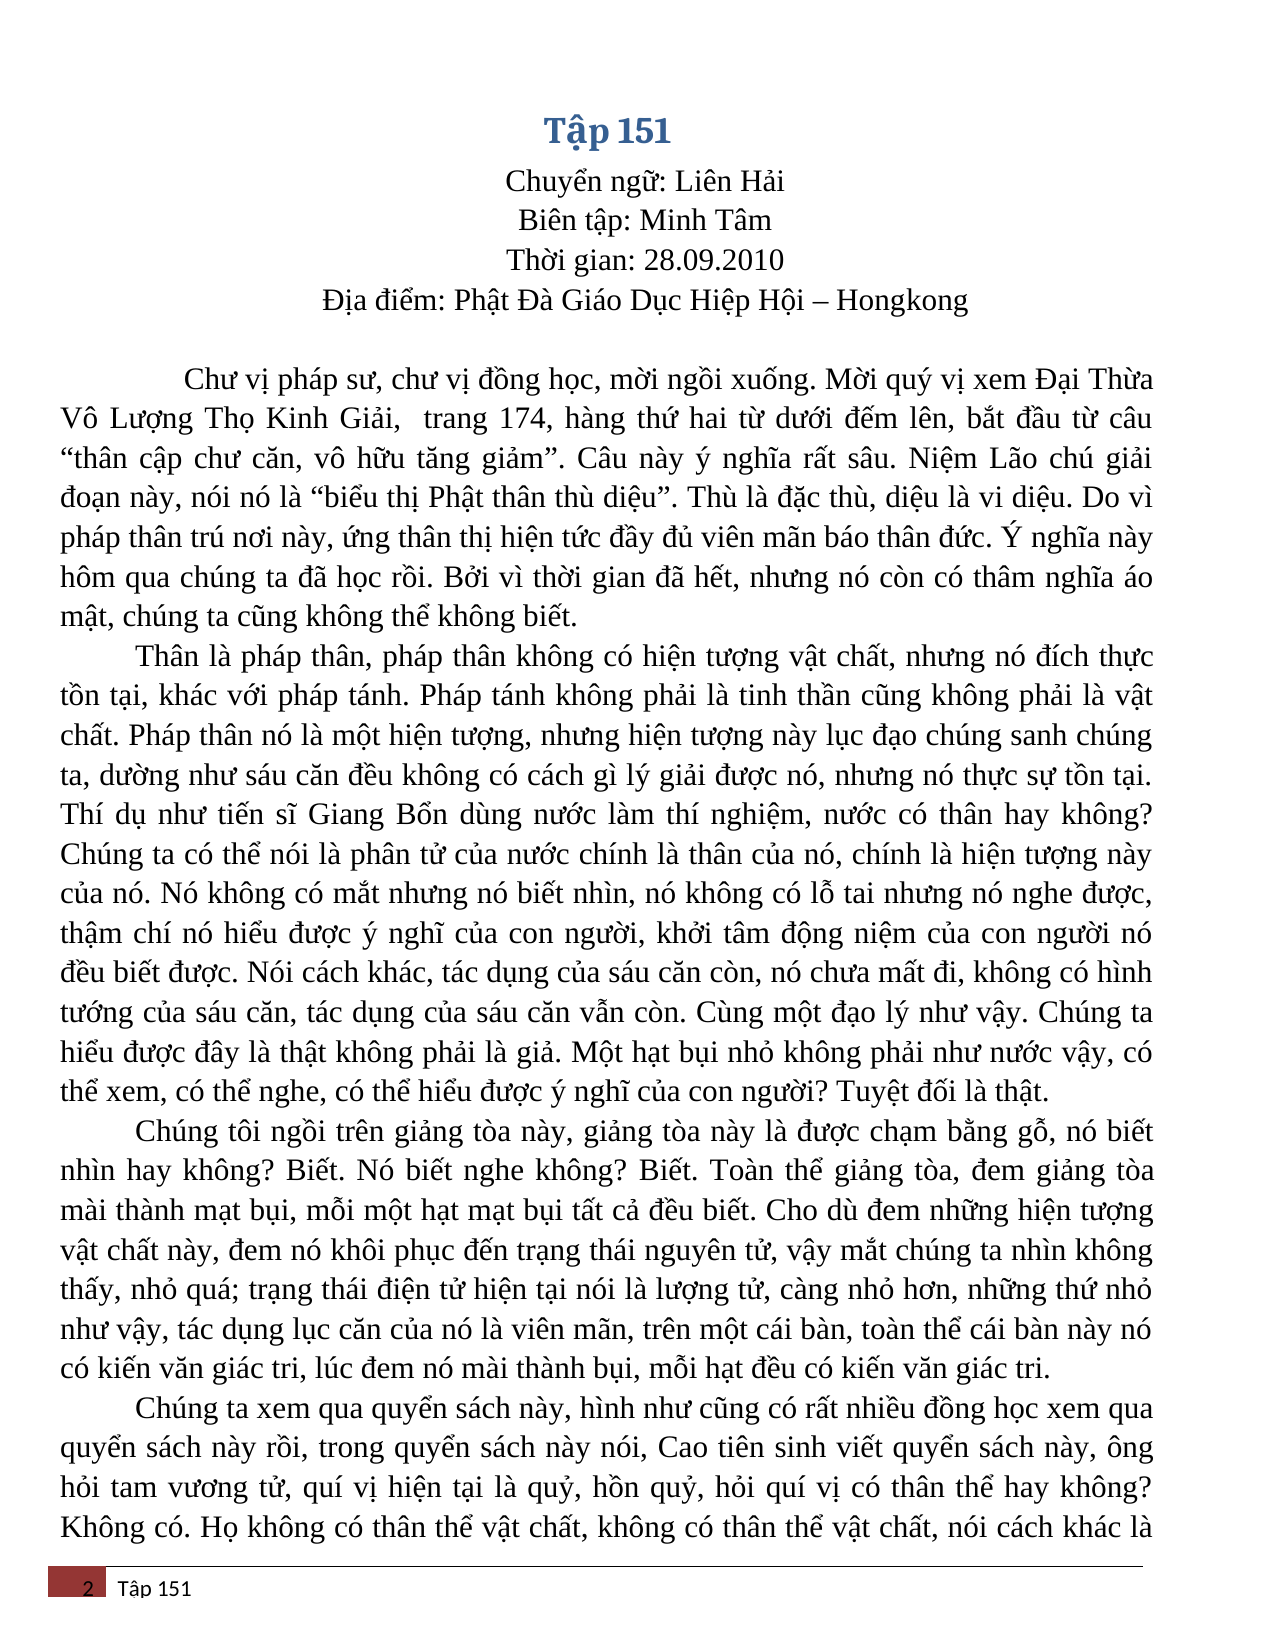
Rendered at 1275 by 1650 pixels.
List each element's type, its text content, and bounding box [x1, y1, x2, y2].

text Địa điểm: Phật Đà Giáo Dục Hiệp Hội – Hongkong [60, 278, 1155, 318]
text Thời gian: 28.09.2010 [60, 239, 1155, 278]
text Chư vị pháp sư, chư vị đồng học, mời ngồi xuống. Mời quý vị xem Đại Thừa Vô Lượng Thọ Kinh Giải, trang 174, hàng thứ hai từ dưới đếm lên, bắt đầu từ câu “thân cập chư căn, vô hữu tăng giảm”. Câu này ý nghĩa rất sâu. Niệm Lão chú giải đoạn này, nói nó là “biểu thị Phật thân thù diệu”. Thù là đặc thù, diệu là vi diệu. Do vì pháp thân trú nơi này, ứng thân thị hiện tức đầy đủ viên mãn báo thân đức. Ý nghĩa này hôm qua chúng ta đã học rồi. Bởi vì thời gian đã hết, nhưng nó còn có thâm nghĩa áo mật, chúng ta cũng không thể không biết. [60, 357, 1155, 634]
text Thân là pháp thân, pháp thân không có hiện tượng vật chất, nhưng nó đích thực tồn tại, khác với pháp tánh. Pháp tánh không phải là tinh thần cũng không phải là vật chất. Pháp thân nó là một hiện tượng, nhưng hiện tượng này lục đạo chúng sanh chúng ta, dường như sáu căn đều không có cách gì lý giải được nó, nhưng nó thực sự tồn tại. Thí dụ như tiến sĩ Giang Bổn dùng nước làm thí nghiệm, nước có thân hay không? Chúng ta có thể nói là phân tử của nước chính là thân của nó, chính là hiện tượng này của nó. Nó không có mắt nhưng nó biết nhìn, nó không có lỗ tai nhưng nó nghe được, thậm chí nó hiểu được ý nghĩ của con người, khởi tâm động niệm của con người nó đều biết được. Nói cách khác, tác dụng của sáu căn còn, nó chưa mất đi, không có hình tướng của sáu căn, tác dụng của sáu căn vẫn còn. Cùng một đạo lý như vậy. Chúng ta hiểu được đây là thật không phải là giả. Một hạt bụi nhỏ không phải như nước vậy, có thể xem, có thể nghe, có thể hiểu được ý nghĩ của con người? Tuyệt đối là thật. [60, 634, 1155, 1109]
subtitle Tập 151 [60, 110, 1155, 153]
text Chuyển ngữ: Liên Hải [60, 159, 1155, 199]
text Chúng tôi ngồi trên giảng tòa này, giảng tòa này là được chạm bằng gỗ, nó biết nhìn hay không? Biết. Nó biết nghe không? Biết. Toàn thể giảng tòa, đem giảng tòa mài thành mạt bụi, mỗi một hạt mạt bụi tất cả đều biết. Cho dù đem những hiện tượng vật chất này, đem nó khôi phục đến trạng thái nguyên tử, vậy mắt chúng ta nhìn không thấy, nhỏ quá; trạng thái điện tử hiện tại nói là lượng tử, càng nhỏ hơn, những thứ nhỏ như vậy, tác dụng lục căn của nó là viên mãn, trên một cái bàn, toàn thể cái bàn này nó có kiến văn giác tri, lúc đem nó mài thành bụi, mỗi hạt đều có kiến văn giác tri. [60, 1109, 1155, 1387]
text Biên tập: Minh Tâm [60, 199, 1155, 239]
